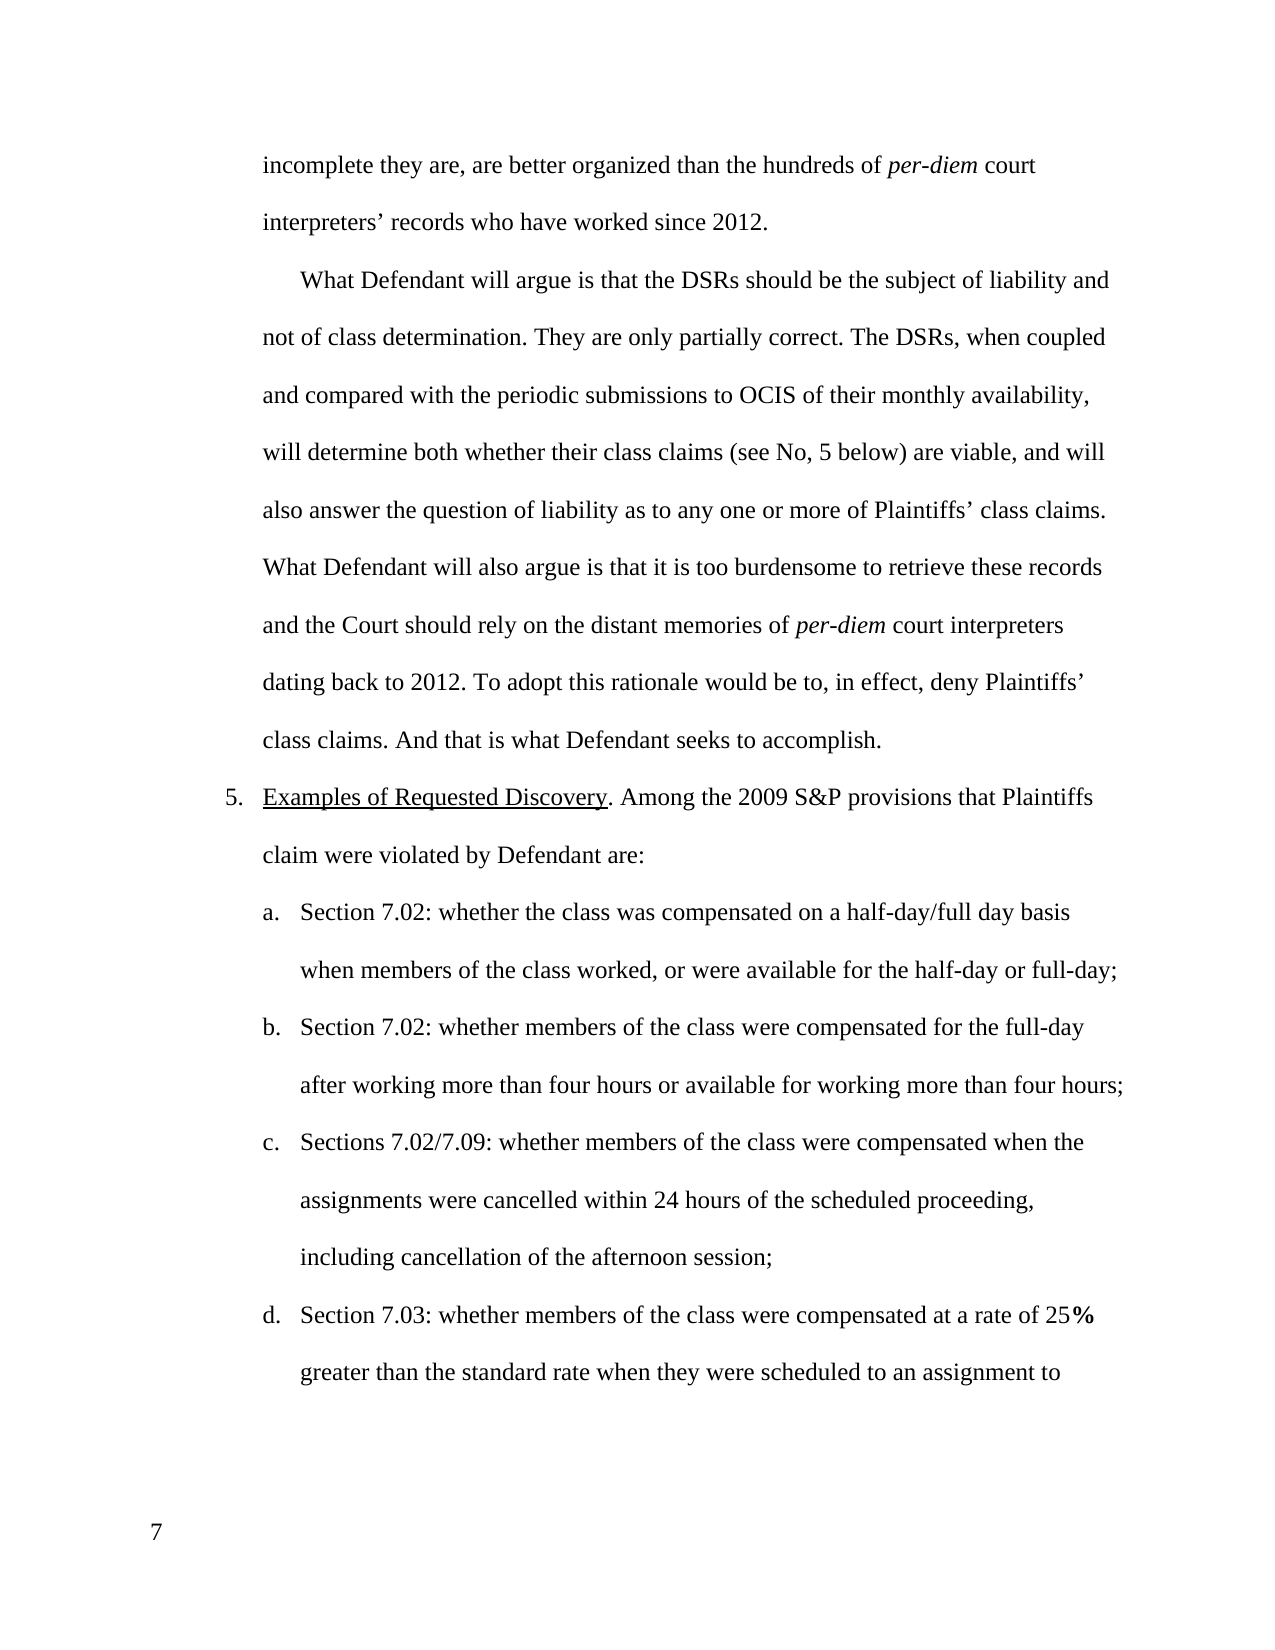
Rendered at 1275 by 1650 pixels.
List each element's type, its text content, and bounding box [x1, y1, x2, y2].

list Sections 7.02/7.09: whether members of the class were compensated when the assignments were cancelled within 24 hours of the scheduled proceeding, including cancellation of the afternoon session; [262, 1127, 1125, 1271]
list Section 7.02: whether the class was compensated on a half-day/full day basis when members of the class worked, or were available for the half-day or full-day; [262, 897, 1125, 984]
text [262, 150, 1125, 236]
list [262, 1300, 1125, 1386]
text What Defendant will argue is that the DSRs should be the subject of liability and not of class determination. They are only partially correct. The DSRs, when coupled and compared with the periodic submissions to OCIS of their monthly availability, will determine both whether their class claims (see No, 5 below) are viable, and will also answer the question of liability as to any one or more of Plaintiffs’ class claims. What Defendant will also argue is that it is too burdensome to retrieve these records and the Court should rely on the distant memories of per-diem court interpreters dating back to 2012. To adopt this rationale would be to, in effect, deny Plaintiffs’ class claims. And that is what Defendant seeks to accomplish. [262, 265, 1125, 754]
list Examples of Requested Discovery. Among the 2009 S&P provisions that Plaintiffs claim were violated by Defendant are: [225, 782, 1125, 869]
list Section 7.02: whether members of the class were compensated for the full-day after working more than four hours or available for working more than four hours; [262, 1012, 1125, 1099]
